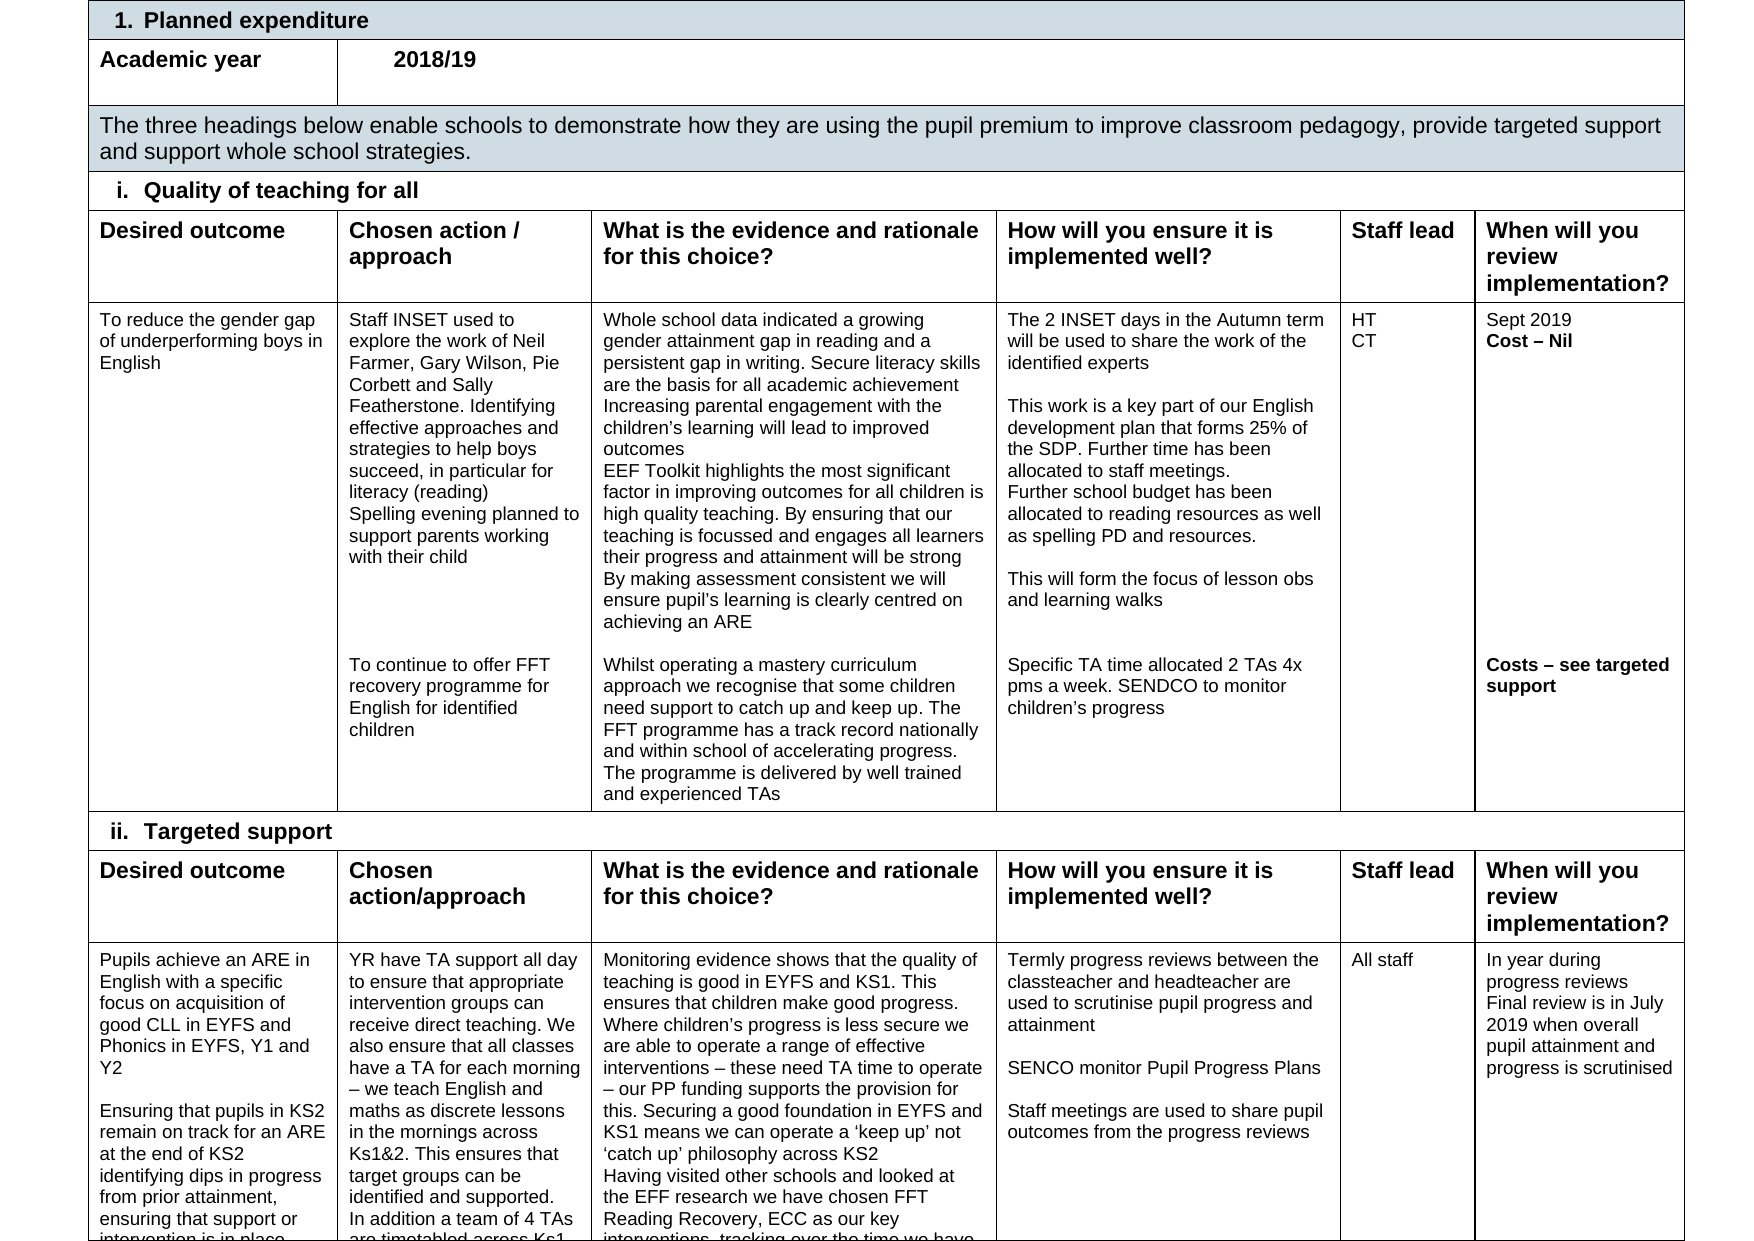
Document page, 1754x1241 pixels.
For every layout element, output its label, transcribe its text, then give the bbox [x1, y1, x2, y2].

table_cell Quality of teaching for all [89, 172, 1684, 210]
table_cell All staff [1341, 943, 1474, 1240]
table_cell In year during progress reviews Final review is in July 2019 when overall pupil attainment and progress is scrutinised Cost £9125 Part of this is met by the SEN income the school receives [1476, 943, 1684, 1240]
table_cell Sept 2019 Cost – Nil Costs – see targeted support [1476, 303, 1684, 811]
table_cell How will you ensure it is implemented well? [997, 211, 1340, 302]
table_cell Staff lead [1341, 211, 1474, 302]
table_cell YR have TA support all day to ensure that appropriate intervention groups can receive direct teaching. We also ensure that all classes have a TA for each morning – we teach English and maths as discrete lessons in the mornings across Ks1&2. This ensures that target groups can be identified and supported. In addition a team of 4 TAs are timetabled across Ks1 and 2 to run directed intervention and supported learning. This may involve programmes such as FFT reading recovery and Every Child Counts or teacher identified and planned interventions. [338, 943, 591, 1240]
table_cell When will you review implementation? [1476, 851, 1684, 942]
table_cell How will you ensure it is implemented well? [997, 851, 1340, 942]
table_cell What is the evidence and rationale for this choice? [592, 211, 996, 302]
table_header Planned expenditure [89, 1, 1684, 39]
table_cell HT CT [1341, 303, 1474, 811]
table_cell Academic year [89, 40, 337, 105]
table_cell Staff INSET used to explore the work of Neil Farmer, Gary Wilson, Pie Corbett and Sally Featherstone. Identifying effective approaches and strategies to help boys succeed, in particular for literacy (reading) Spelling evening planned to support parents working with their child To continue to offer FFT recovery programme for English for identified children [338, 303, 591, 811]
table_cell Chosen action/approach [338, 851, 591, 942]
table_cell Desired outcome [89, 211, 337, 302]
table_cell To reduce the gender gap of underperforming boys in English [89, 303, 337, 811]
table_cell The 2 INSET days in the Autumn term will be used to share the work of the identified experts This work is a key part of our English development plan that forms 25% of the SDP. Further time has been allocated to staff meetings. Further school budget has been allocated to reading resources as well as spelling PD and resources. This will form the focus of lesson obs and learning walks Specific TA time allocated 2 TAs 4x pms a week. SENDCO to monitor children’s progress [997, 303, 1340, 811]
table_cell Desired outcome [89, 851, 337, 942]
table_cell Whole school data indicated a growing gender attainment gap in reading and a persistent gap in writing. Secure literacy skills are the basis for all academic achievement Increasing parental engagement with the children’s learning will lead to improved outcomes EEF Toolkit highlights the most significant factor in improving outcomes for all children is high quality teaching. By ensuring that our teaching is focussed and engages all learners their progress and attainment will be strong By making assessment consistent we will ensure pupil’s learning is clearly centred on achieving an ARE Whilst operating a mastery curriculum approach we recognise that some children need support to catch up and keep up. The FFT programme has a track record nationally and within school of accelerating progress. The programme is delivered by well trained and experienced TAs [592, 303, 996, 811]
table_cell Chosen action / approach [338, 211, 591, 302]
table_cell Monitoring evidence shows that the quality of teaching is good in EYFS and KS1. This ensures that children make good progress. Where children’s progress is less secure we are able to operate a range of effective interventions – these need TA time to operate – our PP funding supports the provision for this. Securing a good foundation in EYFS and KS1 means we can operate a ‘keep up’ not ‘catch up’ philosophy across KS2 Having visited other schools and looked at the EFF research we have chosen FFT Reading Recovery, ECC as our key interventions, tracking over the time we have been using them show very good progress [592, 943, 996, 1240]
table_cell What is the evidence and rationale for this choice? [592, 851, 996, 942]
table_cell Staff lead [1341, 851, 1474, 942]
table_cell Pupils achieve an ARE in English with a specific focus on acquisition of good CLL in EYFS and Phonics in EYFS, Y1 and Y2 Ensuring that pupils in KS2 remain on track for an ARE at the end of KS2 identifying dips in progress from prior attainment, ensuring that support or intervention is in place [89, 943, 337, 1240]
table_cell When will you review implementation? [1476, 211, 1684, 302]
table_cell 2018/19 [338, 40, 1684, 105]
table_cell Targeted support [89, 812, 1684, 850]
table_cell Termly progress reviews between the classteacher and headteacher are used to scrutinise pupil progress and attainment SENCO monitor Pupil Progress Plans Staff meetings are used to share pupil outcomes from the progress reviews [997, 943, 1340, 1240]
table_cell The three headings below enable schools to demonstrate how they are using the pupil premium to improve classroom pedagogy, provide targeted support and support whole school strategies. [89, 106, 1684, 171]
